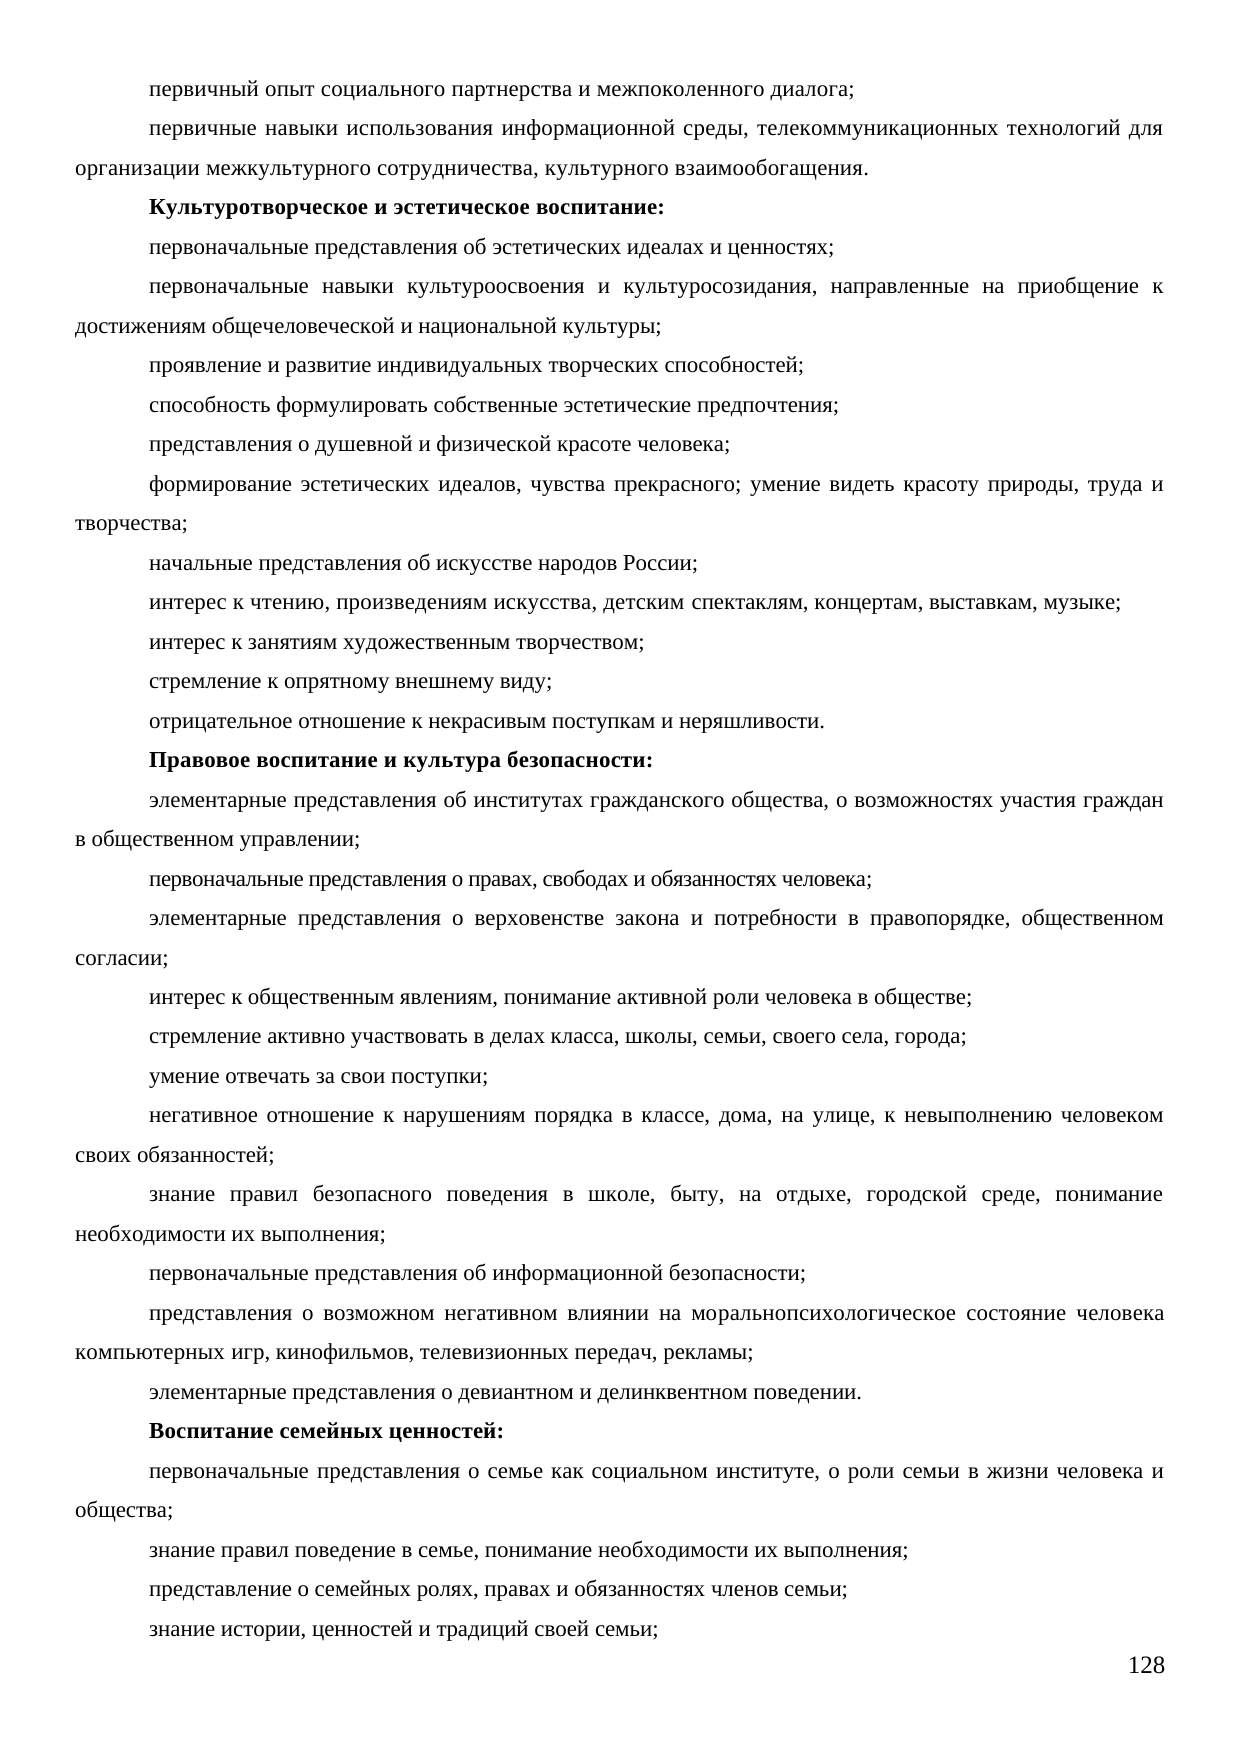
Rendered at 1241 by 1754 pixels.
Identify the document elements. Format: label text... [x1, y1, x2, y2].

text знание истории, ценностей и традиций своей семьи; [75, 1615, 1165, 1641]
text Правовое воспитание и культура безопасности: [75, 746, 1165, 772]
text негативное отношение к нарушениям порядка в классе, дома, на улице, к невыполнению человеком своих обязанностей; [75, 1101, 1165, 1167]
text первоначальные представления об информационной безопасности; [75, 1259, 1165, 1286]
text элементарные представления о девиантном и делинквентном поведении. [75, 1378, 1165, 1404]
text элементарные представления о верховенстве закона и потребности в правопорядке, общественном согласии; [75, 904, 1165, 970]
text проявление и развитие индивидуальных творческих способностей; [75, 351, 1165, 378]
text представление о семейных ролях, правах и обязанностях членов семьи; [75, 1575, 1165, 1602]
text элементарные представления об институтах гражданского общества, о возможностях участия граждан в общественном управлении; [75, 786, 1165, 851]
text начальные представления об искусстве народов России; [75, 549, 1165, 575]
text знание правил безопасного поведения в школе, быту, на отдыхе, городской среде, понимание необходимости их выполнения; [75, 1180, 1165, 1246]
text стремление активно участвовать в делах класса, школы, семьи, своего села, города; [75, 1022, 1165, 1049]
text первичный опыт социального партнерства и межпоколенного диалога; [75, 75, 1165, 101]
text способность формулировать собственные эстетические предпочтения; [75, 391, 1165, 417]
text интерес к общественным явлениям, понимание активной роли человека в обществе; [75, 983, 1165, 1009]
text отрицательное отношение к некрасивым поступкам и неряшливости. [75, 707, 1165, 733]
text умение отвечать за свои поступки; [75, 1062, 1165, 1088]
text Воспитание семейных ценностей: [75, 1417, 1165, 1444]
text первоначальные представления о правах, свободах и обязанностях человека; [75, 864, 1165, 891]
text представления о душевной и физической красоте человека; [75, 430, 1165, 457]
text интерес к чтению, произведениям искусства, детским спектаклям, концертам, выставкам, музыке; [75, 588, 1165, 614]
text первичные навыки использования информационной среды, телекоммуникационных технологий для организации межкультурного сотрудничества, культурного взаимообогащения. [75, 114, 1165, 180]
text знание правил поведение в семье, понимание необходимости их выполнения; [75, 1536, 1165, 1562]
text первоначальные представления об эстетических идеалах и ценностях; [75, 233, 1165, 259]
text Культуротворческое и эстетическое воспитание: [75, 193, 1165, 220]
text формирование эстетических идеалов, чувства прекрасного; умение видеть красоту природы, труда и творчества; [75, 470, 1165, 536]
text первоначальные навыки культуроосвоения и культуросозидания, направленные на приобщение к достижениям общечеловеческой и национальной культуры; [75, 272, 1165, 338]
text первоначальные представления о семье как социальном институте, о роли семьи в жизни человека и общества; [75, 1457, 1165, 1523]
text стремление к опрятному внешнему виду; [75, 667, 1165, 693]
text интерес к занятиям художественным творчеством; [75, 628, 1165, 654]
text представления о возможном негативном влиянии на морально­психологическое состояние человека компьютерных игр, кинофильмов, телевизионных передач, рекламы; [75, 1299, 1165, 1365]
